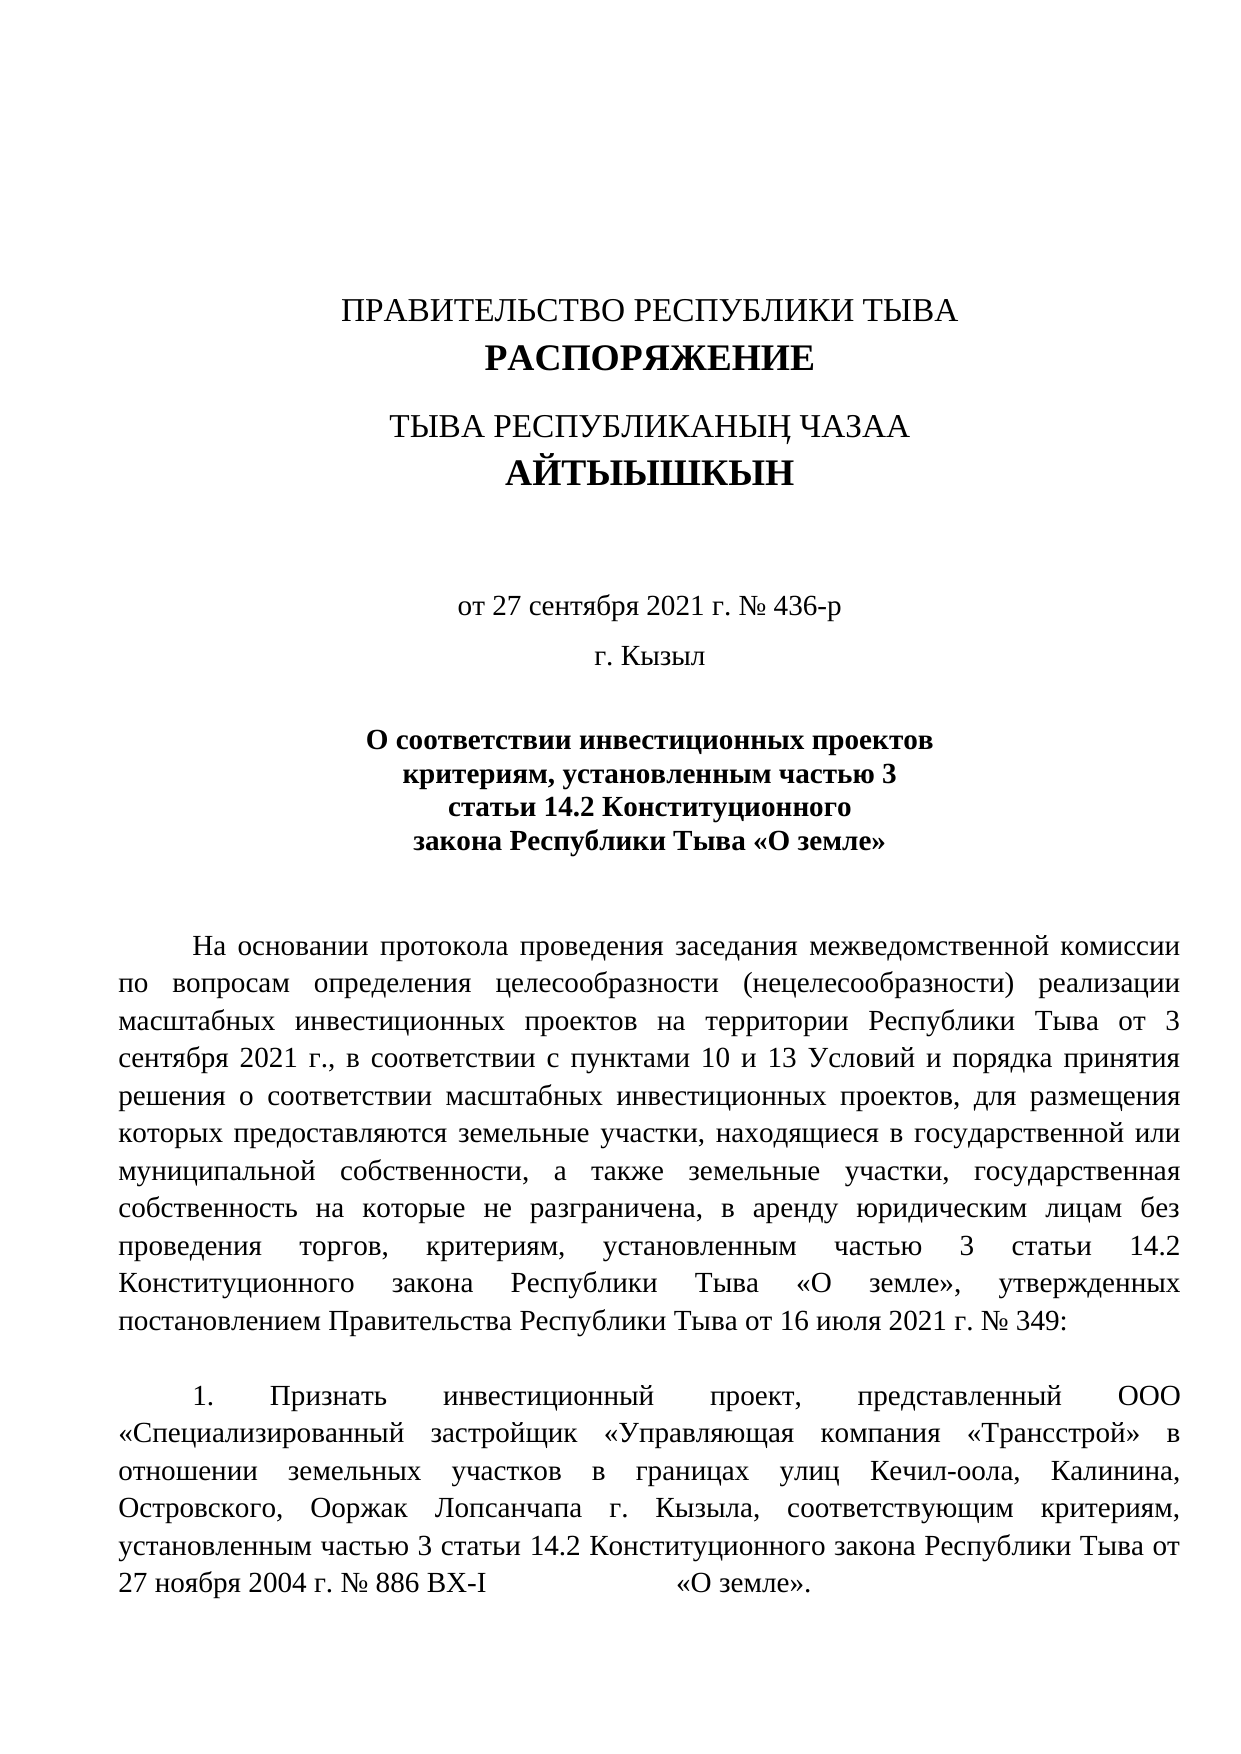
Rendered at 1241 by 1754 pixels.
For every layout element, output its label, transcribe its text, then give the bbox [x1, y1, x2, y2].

text 1. Признать инвестиционный проект, представленный ООО «Специализированный застройщик «Управляющая компания «Трансстрой» в отношении земельных участков в границах улиц Кечил-оола, Калинина, Островского, Ооржак Лопсанчапа г. Кызыла, соответствующим критериям, установленным частью 3 статьи 14.2 Конституционного закона Республики Тыва от 27 ноября 2004 г. № 886 ВХ-I «О земле». [118, 1374, 1181, 1599]
text закона Республики Тыва «О земле» [118, 823, 1181, 857]
text от 27 сентября 2021 г. № 436-р [118, 588, 1181, 622]
text г. Кызыл [118, 638, 1181, 672]
text статьи 14.2 Конституционного [118, 789, 1181, 823]
text ПРАВИТЕЛЬСТВО РЕСПУБЛИКИ ТЫВА РАСПОРЯЖЕНИЕ [118, 291, 1181, 379]
text ТЫВА РЕСПУБЛИКАНЫӉ ЧАЗАА АЙТЫЫШКЫН [118, 406, 1181, 494]
text критериям, установленным частью 3 [118, 756, 1181, 789]
text На основании протокола проведения заседания межведомственной комиссии по вопросам определения целесообразности (нецелесообразности) реализации масштабных инвестиционных проектов на территории Республики Тыва от 3 сентября 2021 г., в соответствии с пунктами 10 и 13 Условий и порядка принятия решения о соответствии масштабных инвестиционных проектов, для размещения которых предоставляются земельные участки, находящиеся в государственной или муниципальной собственности, а также земельные участки, государственная собственность на которые не разграничена, в аренду юридическим лицам без проведения торгов, критериям, установленным частью 3 статьи 14.2 Конституционного закона Республики Тыва «О земле», утвержденных постановлением Правительства Республики Тыва от 16 июля 2021 г. № 349: [118, 924, 1181, 1336]
text О соответствии инвестиционных проектов [118, 722, 1181, 756]
